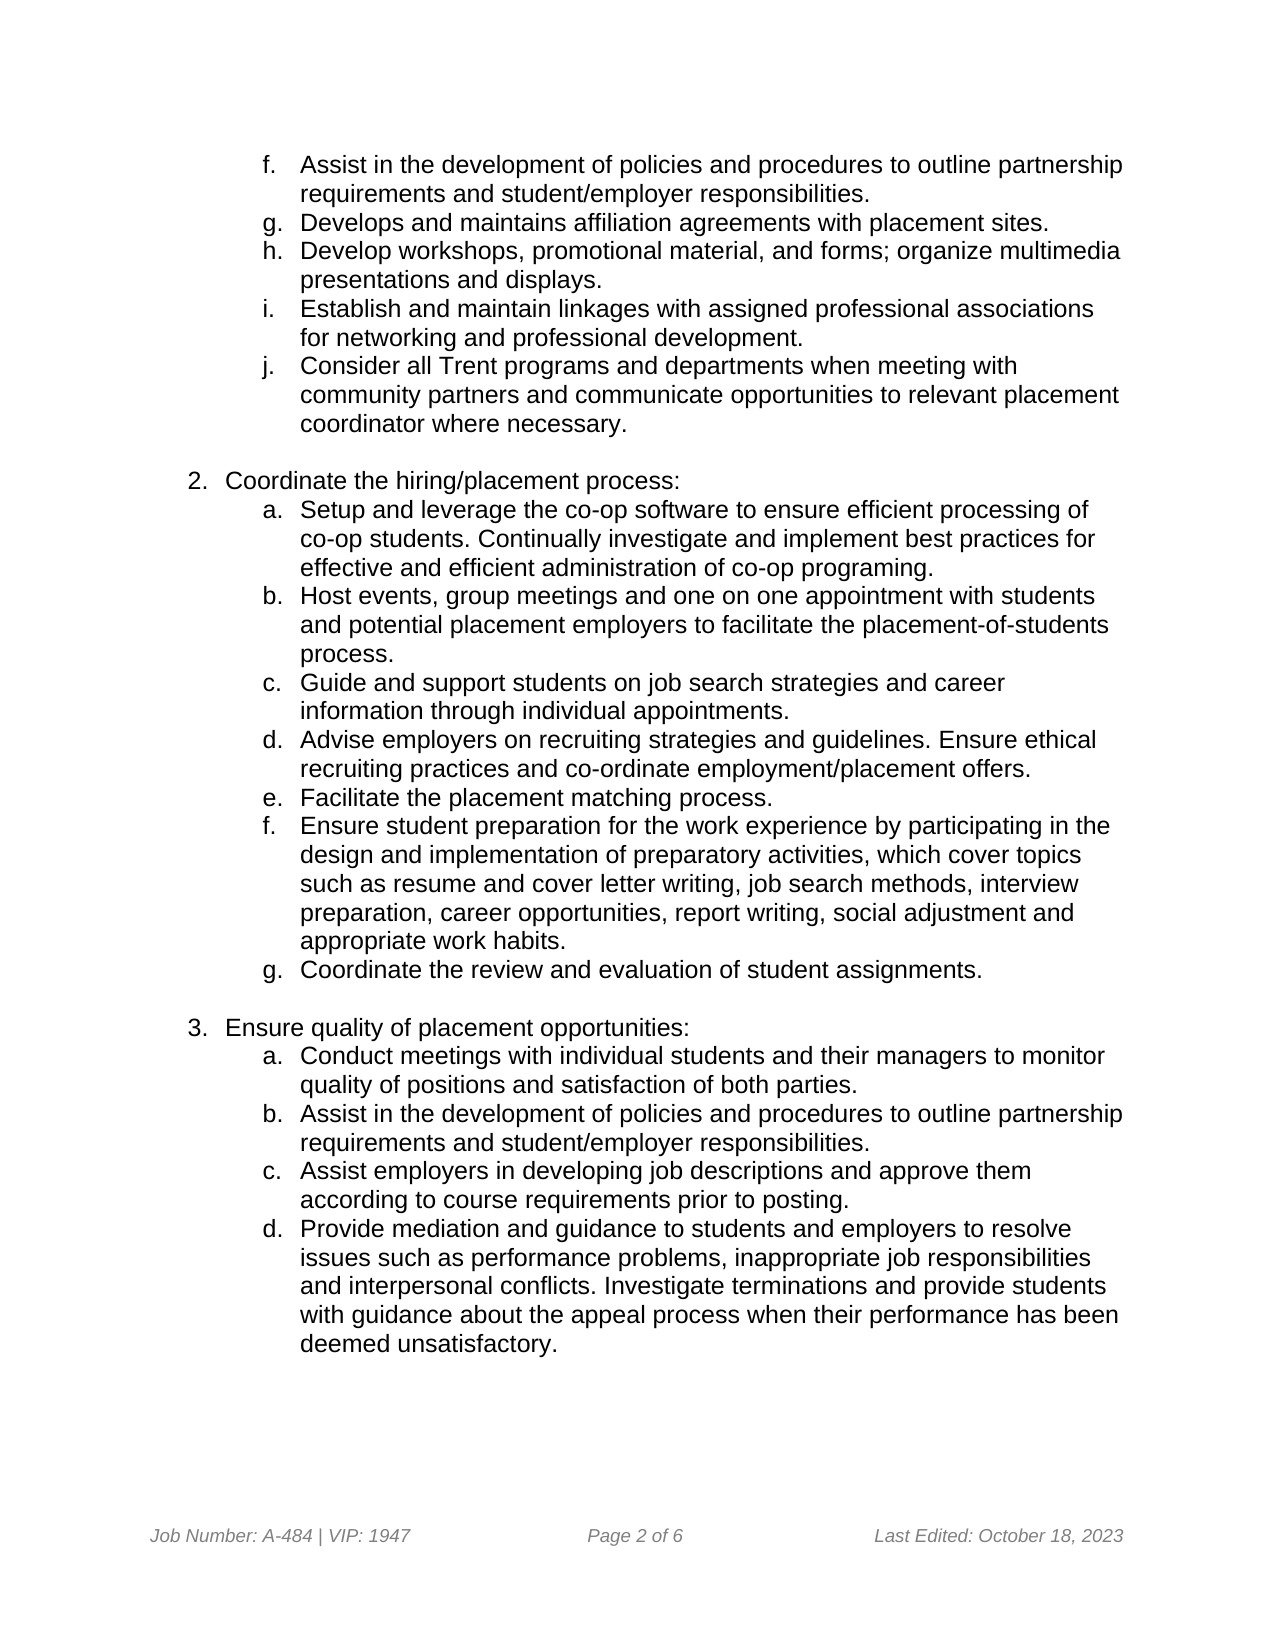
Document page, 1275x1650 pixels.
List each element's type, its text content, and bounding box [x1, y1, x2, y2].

list Develops and maintains affiliation agreements with placement sites. [262, 207, 1125, 236]
list Coordinate the review and evaluation of student assignments. [262, 955, 1125, 984]
list Establish and maintain linkages with assigned professional associations for networking and professional development. [262, 294, 1125, 351]
list Assist in the development of policies and procedures to outline partnership requirements and student/employer responsibilities. [262, 1099, 1125, 1156]
list Advise employers on recruiting strategies and guidelines. Ensure ethical recruiting practices and co-ordinate employment/placement offers. [262, 725, 1125, 782]
list Provide mediation and guidance to students and employers to resolve issues such as performance problems, inappropriate job responsibilities and interpersonal conflicts. Investigate terminations and provide students with guidance about the appeal process when their performance has been deemed unsatisfactory. [262, 1214, 1125, 1357]
list Guide and support students on job search strategies and career information through individual appointments. [262, 667, 1125, 725]
list Consider all Trent programs and departments when meeting with community partners and communicate opportunities to relevant placement coordinator where necessary. [262, 351, 1125, 437]
list Ensure student preparation for the work experience by participating in the design and implementation of preparatory activities, which cover topics such as resume and cover letter writing, job search methods, interview preparation, career opportunities, report writing, social adjustment and appropriate work habits. [262, 811, 1125, 955]
list Assist employers in developing job descriptions and approve them according to course requirements prior to posting. [262, 1156, 1125, 1214]
list Develop workshops, promotional material, and forms; organize multimedia presentations and displays. [262, 236, 1125, 294]
list Coordinate the hiring/placement process: [187, 466, 1125, 495]
list Setup and leverage the co-op software to ensure efficient processing of co-op students. Continually investigate and implement best practices for effective and efficient administration of co-op programing. [262, 495, 1125, 581]
list Facilitate the placement matching process. [262, 782, 1125, 811]
list Ensure quality of placement opportunities: [187, 1012, 1125, 1041]
list Host events, group meetings and one on one appointment with students and potential placement employers to facilitate the placement-of-students process. [262, 581, 1125, 667]
list Conduct meetings with individual students and their managers to monitor quality of positions and satisfaction of both parties. [262, 1041, 1125, 1099]
list Assist in the development of policies and procedures to outline partnership requirements and student/employer responsibilities. [262, 150, 1125, 207]
